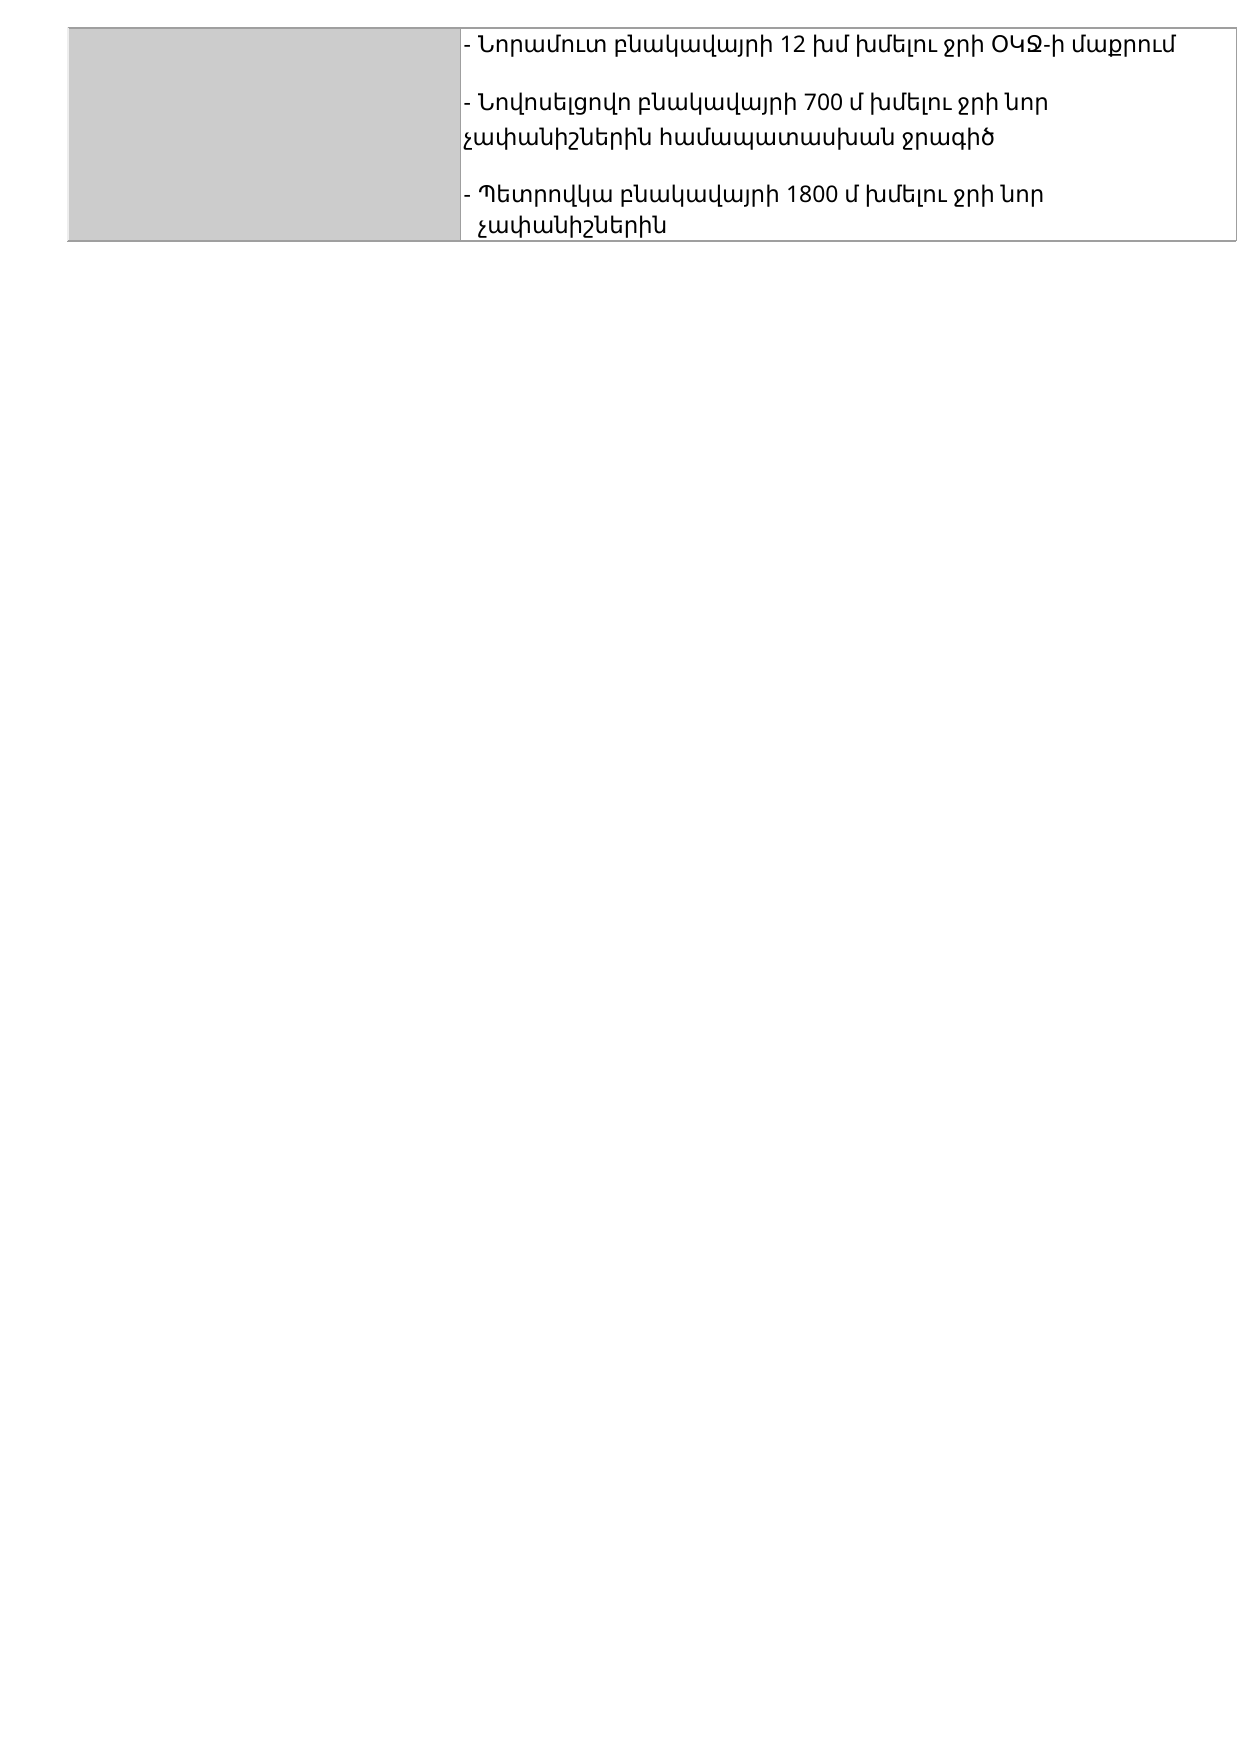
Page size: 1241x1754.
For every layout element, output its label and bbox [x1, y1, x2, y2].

table_cell [69, 29, 460, 240]
table_cell [461, 29, 1236, 240]
